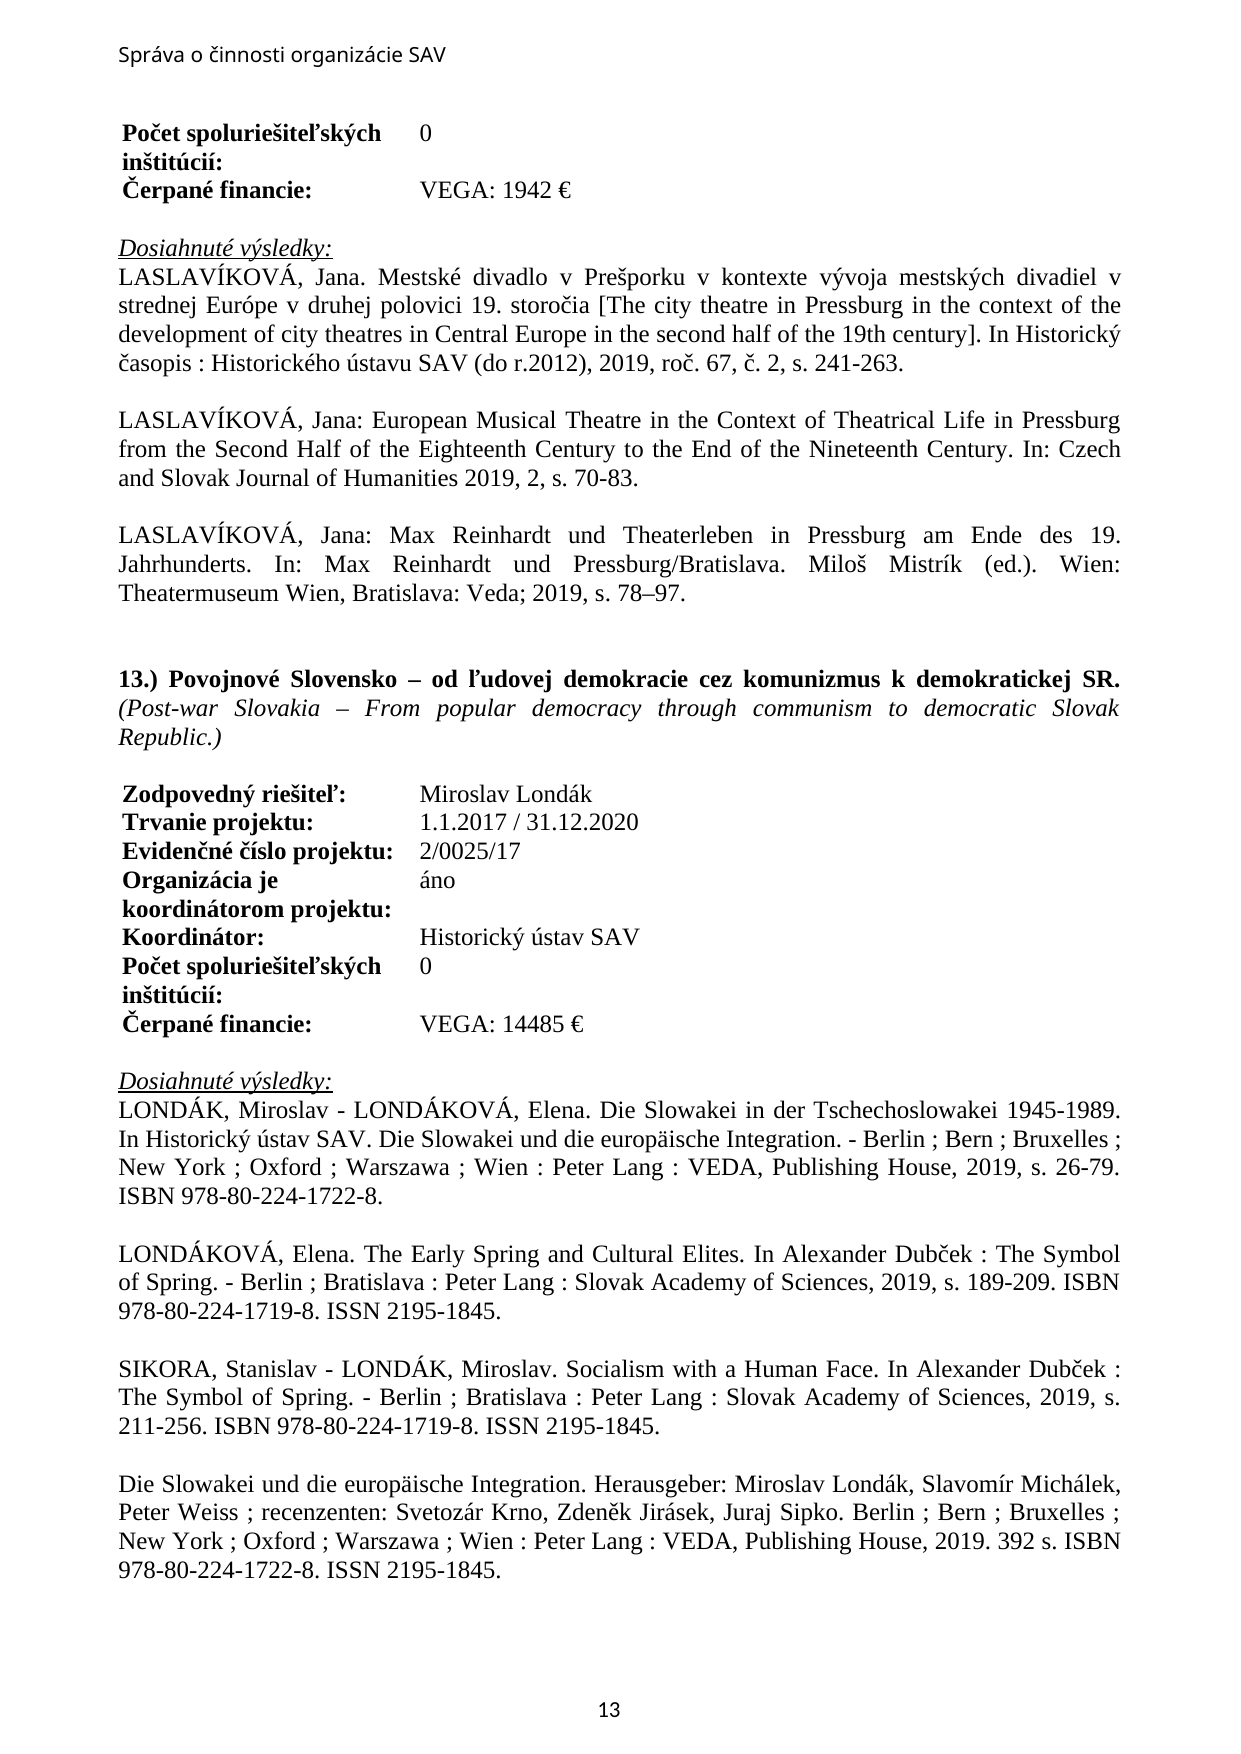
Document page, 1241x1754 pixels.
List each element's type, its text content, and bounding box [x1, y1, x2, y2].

table_cell Počet spoluriešiteľských inštitúcií: [122, 118, 419, 176]
table_cell 2/0025/17 [419, 836, 1122, 865]
table_header Miroslav Londák [419, 779, 1122, 807]
table_cell 0 [419, 118, 1122, 176]
text Dosiahnuté výsledky: LASLAVÍKOVÁ, Jana. Mestské divadlo v Prešporku v kontexte vývoja mestských divadiel v strednej Európe v druhej polovici 19. storočia [The city theatre in Pressburg in the context of the development of city theatres in Central Europe in the second half of the 19th century]. In Historický časopis : Historického ústavu SAV (do r.2012), 2019, roč. 67, č. 2, s. 241-263. LASLAVÍKOVÁ, Jana: European Musical Theatre in the Context of Theatrical Life in Pressburg from the Second Half of the Eighteenth Century to the End of the Nineteenth Century. In: Czech and Slovak Journal of Humanities 2019, 2, s. 70-83. LASLAVÍKOVÁ, Jana: Max Reinhardt und Theaterleben in Pressburg am Ende des 19. Jahrhunderts. In: Max Reinhardt und Pressburg/Bratislava. Miloš Mistrík (ed.). Wien: Theatermuseum Wien, Bratislava: Veda; 2019, s. 78–97. 13.) Povojnové Slovensko – od ľudovej demokracie cez komunizmus k demokratickej SR. (Post-war Slovakia – From popular democracy through communism to democratic Slovak Republic.) [118, 204, 1122, 779]
table_cell VEGA: 1942 € [419, 176, 1122, 204]
table_cell Evidenčné číslo projektu: [122, 836, 419, 865]
table_cell áno [419, 865, 1122, 922]
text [118, 1037, 1122, 1612]
table_cell 0 [419, 951, 1122, 1009]
table_cell 1.1.2017 / 31.12.2020 [419, 808, 1122, 836]
table_cell Organizácia je koordinátorom projektu: [122, 865, 419, 922]
table_cell Počet spoluriešiteľských inštitúcií: [122, 951, 419, 1009]
table_header Zodpovedný riešiteľ: [122, 779, 419, 807]
table_cell Čerpané financie: [122, 176, 419, 204]
table_cell Koordinátor: [122, 923, 419, 951]
table_cell Trvanie projektu: [122, 808, 419, 836]
table_cell VEGA: 14485 € [419, 1009, 1122, 1037]
table_cell Čerpané financie: [122, 1009, 419, 1037]
table_cell Historický ústav SAV [419, 923, 1122, 951]
